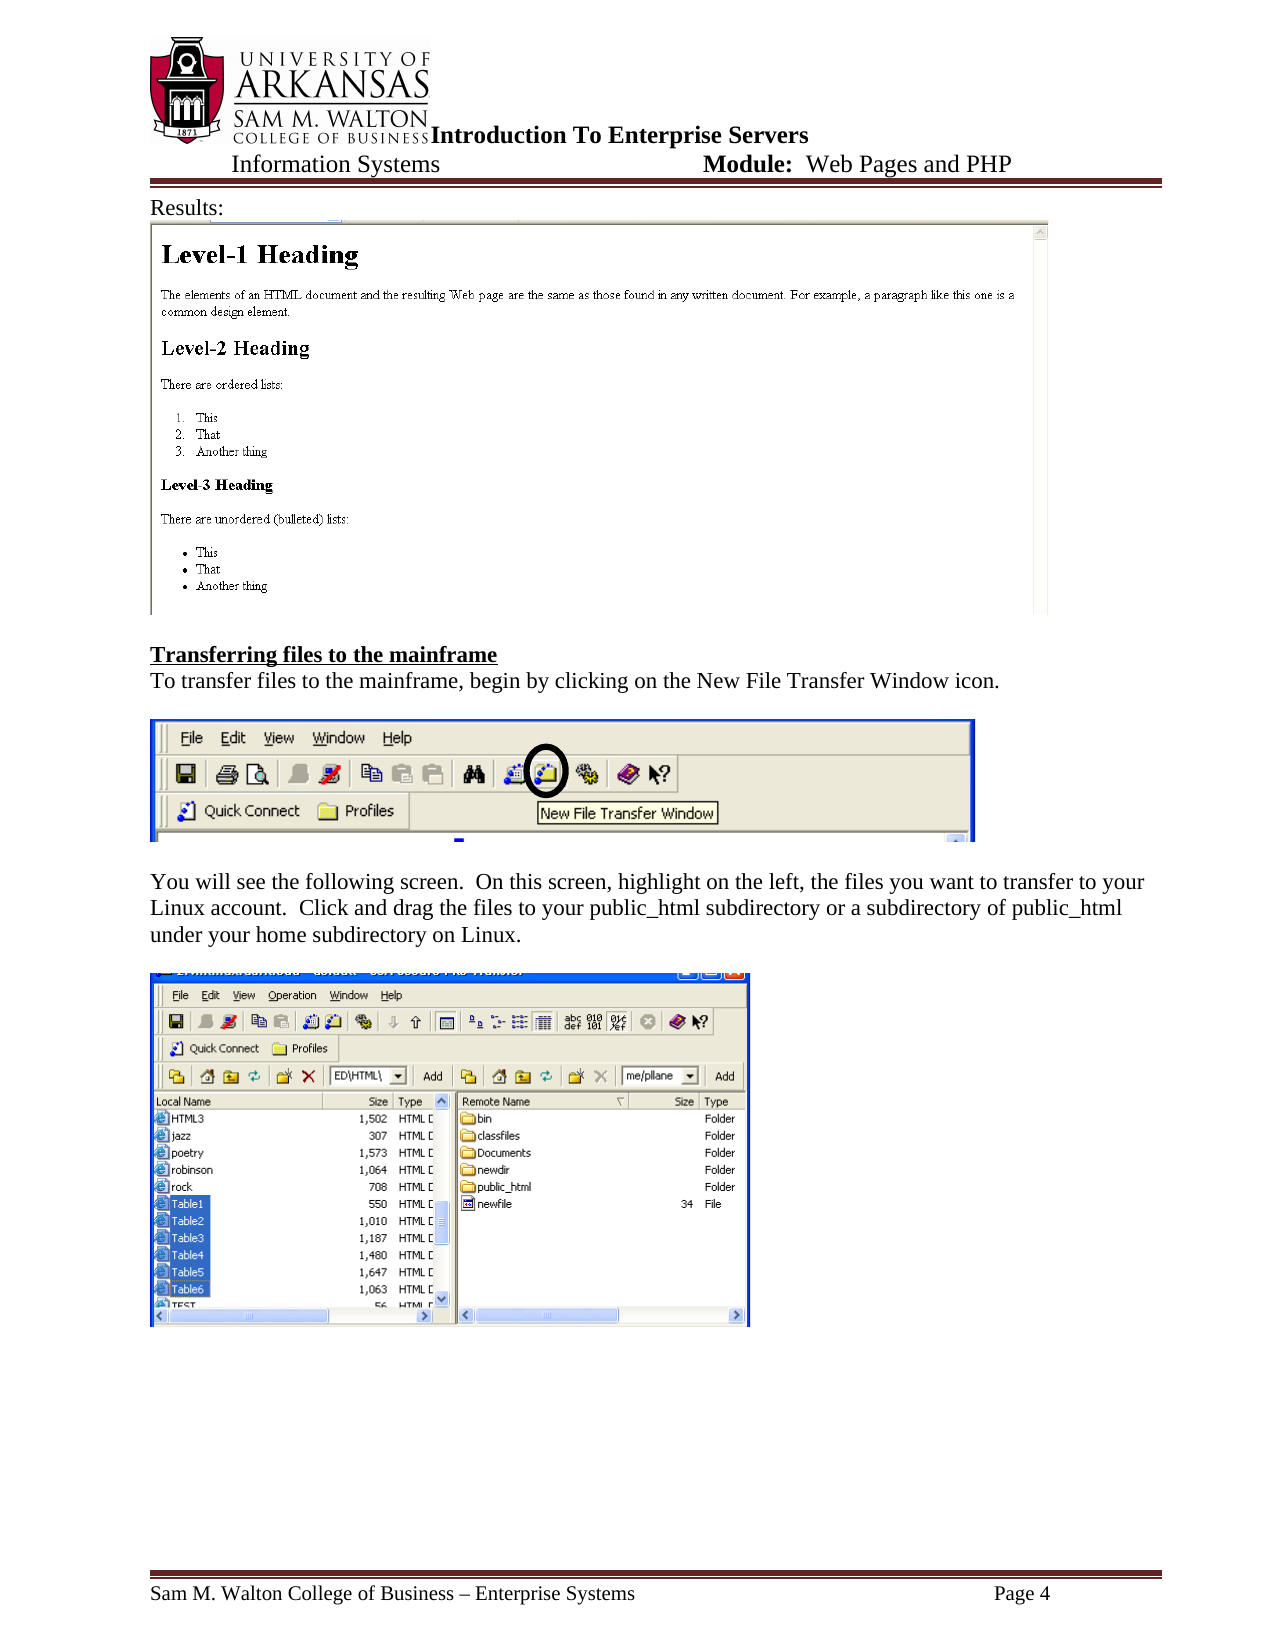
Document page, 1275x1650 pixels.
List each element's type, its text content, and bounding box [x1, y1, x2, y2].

picture [150, 37, 431, 144]
text To transfer files to the mainframe, begin by clicking on the New File Transfer Window icon. [150, 667, 1162, 693]
text Transferring files to the mainframe [150, 641, 1162, 667]
picture [150, 973, 750, 1327]
text Results: [150, 194, 1162, 221]
picture [150, 220, 1049, 615]
picture [150, 719, 976, 842]
text You will see the following screen. On this screen, highlight on the left, the files you want to transfer to your Linux account. Click and drag the files to your public_html subdirectory or a subdirectory of public_html under your home subdirectory on Linux. [150, 868, 1162, 947]
